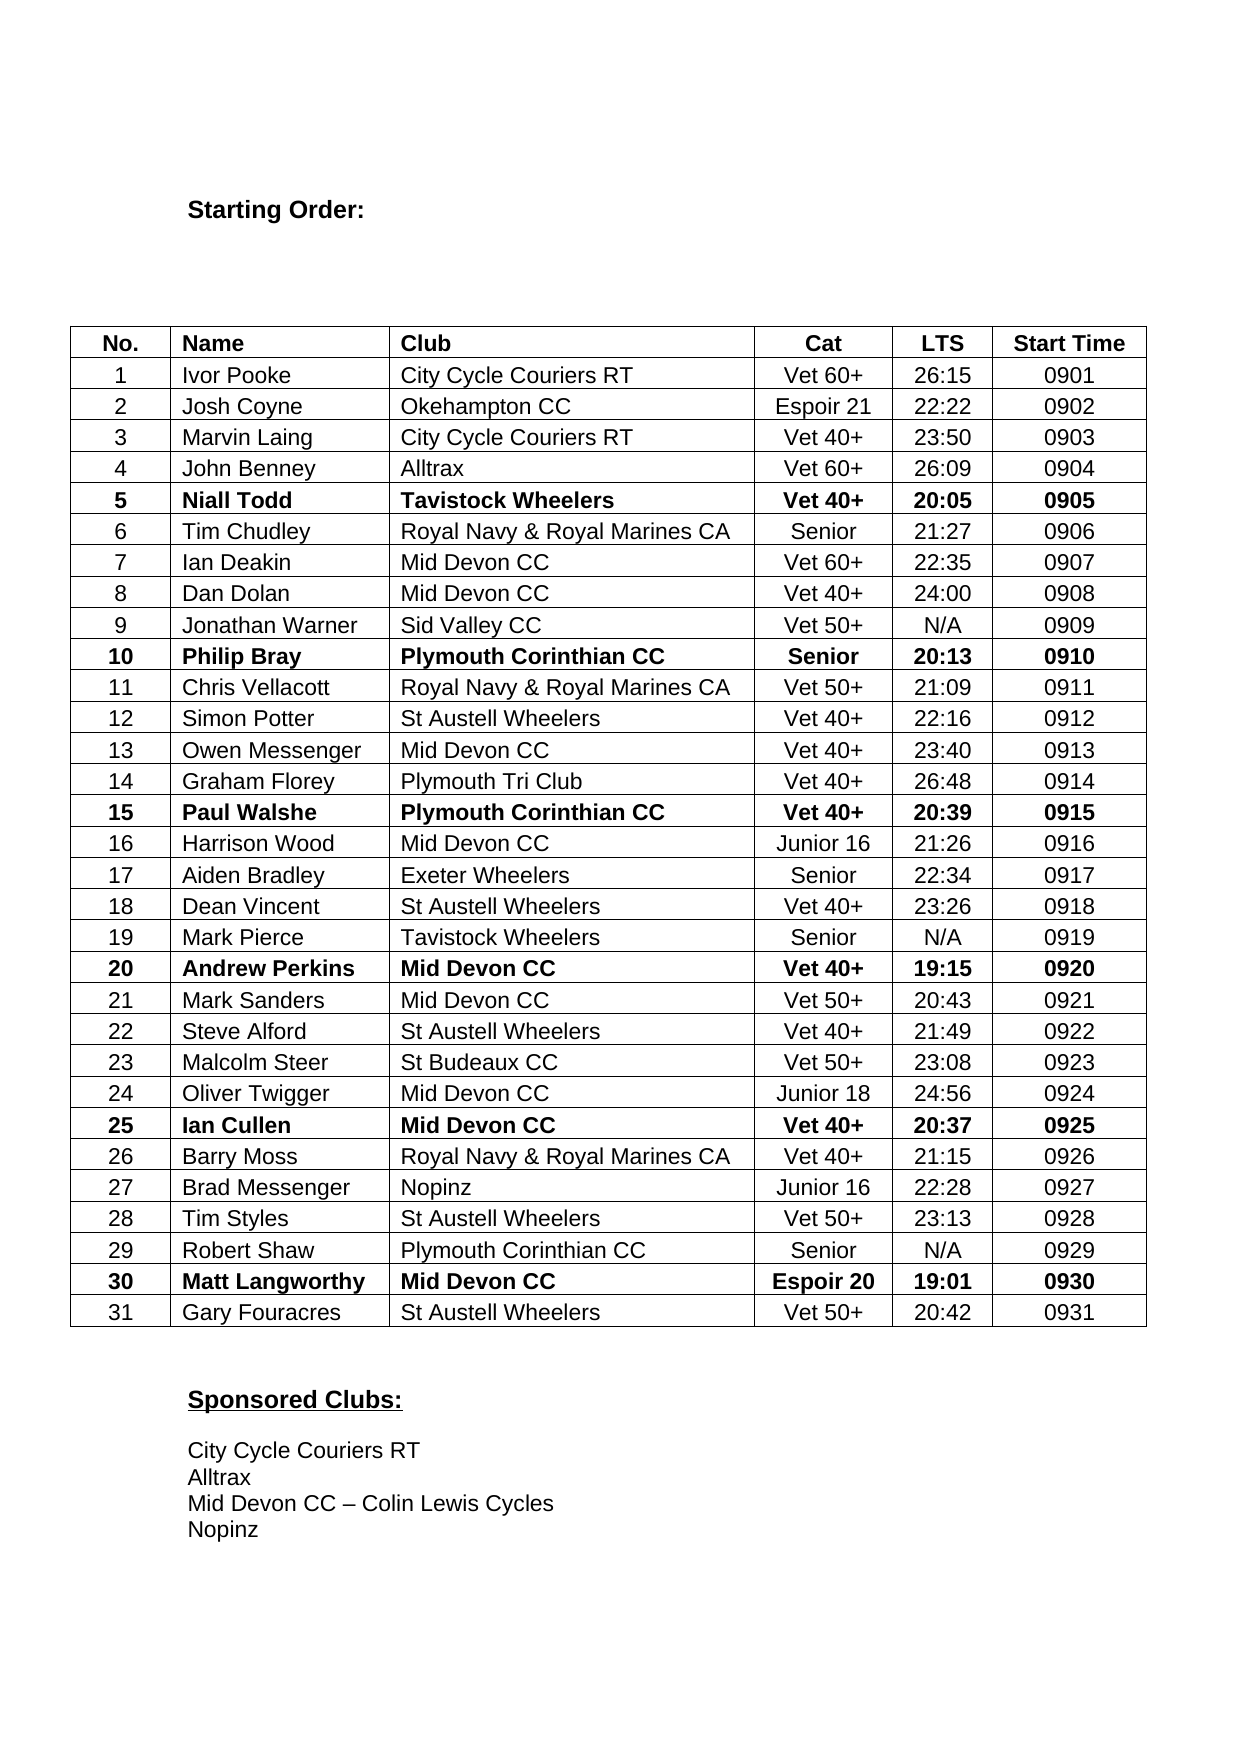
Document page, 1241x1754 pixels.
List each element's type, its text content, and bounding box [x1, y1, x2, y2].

table_cell 24:56 [893, 1077, 992, 1107]
table_cell Owen Messenger [171, 733, 389, 763]
table_cell 0926 [993, 1139, 1146, 1169]
table_cell 24:00 [893, 577, 992, 607]
table_cell Vet 40+ [755, 1139, 892, 1169]
table_cell Vet 40+ [755, 1014, 892, 1044]
table_cell Junior 16 [755, 827, 892, 857]
table_cell 23:40 [893, 733, 992, 763]
table_cell Andrew Perkins [171, 952, 389, 982]
table_cell Junior 18 [755, 1077, 892, 1107]
table_cell 0923 [993, 1045, 1146, 1076]
table_cell 31 [71, 1295, 170, 1326]
table_cell Vet 50+ [755, 608, 892, 638]
table_cell Okehampton CC [390, 389, 754, 419]
table_cell Alltrax [390, 452, 754, 482]
table_cell 1 [71, 358, 170, 388]
table_cell Plymouth Corinthian CC [390, 639, 754, 669]
table_cell 0902 [993, 389, 1146, 419]
table_cell 0904 [993, 452, 1146, 482]
table_cell 29 [71, 1233, 170, 1263]
table_cell Mid Devon CC [390, 1264, 754, 1294]
table_cell 27 [71, 1170, 170, 1201]
table_cell 4 [71, 452, 170, 482]
table_cell Graham Florey [171, 764, 389, 794]
table_cell 0922 [993, 1014, 1146, 1044]
table_cell Vet 50+ [755, 1202, 892, 1232]
table_cell Mid Devon CC [390, 1077, 754, 1107]
table_cell 22:16 [893, 702, 992, 732]
table_cell 0930 [993, 1264, 1146, 1294]
table_cell 6 [71, 514, 170, 544]
table_header No. [71, 327, 170, 357]
table_cell Royal Navy & Royal Marines CA [390, 514, 754, 544]
table_cell John Benney [171, 452, 389, 482]
table_cell St Austell Wheelers [390, 702, 754, 732]
table_header LTS [893, 327, 992, 357]
table_cell Mid Devon CC [390, 733, 754, 763]
table_cell 0911 [993, 670, 1146, 701]
table_cell 19:01 [893, 1264, 992, 1294]
table_cell Mid Devon CC [390, 545, 754, 576]
table_cell St Austell Wheelers [390, 1014, 754, 1044]
table_cell N/A [893, 1233, 992, 1263]
table_cell St Austell Wheelers [390, 889, 754, 919]
table_cell 0906 [993, 514, 1146, 544]
table_cell 0909 [993, 608, 1146, 638]
table_cell Philip Bray [171, 639, 389, 669]
text Nopinz [187, 1516, 1053, 1543]
table_cell Steve Alford [171, 1014, 389, 1044]
table_cell Niall Todd [171, 483, 389, 513]
table_header Club [390, 327, 754, 357]
table_cell Chris Vellacott [171, 670, 389, 701]
table_cell 17 [71, 858, 170, 888]
table_cell Vet 40+ [755, 1108, 892, 1138]
table_cell 0920 [993, 952, 1146, 982]
table_cell 10 [71, 639, 170, 669]
table_cell 23:50 [893, 420, 992, 451]
table_cell Senior [755, 639, 892, 669]
table_cell 20:13 [893, 639, 992, 669]
text Alltrax [187, 1464, 1053, 1490]
table_cell Espoir 21 [755, 389, 892, 419]
table_cell 15 [71, 795, 170, 826]
table_cell 21:27 [893, 514, 992, 544]
table_cell Vet 60+ [755, 358, 892, 388]
table_cell Tavistock Wheelers [390, 920, 754, 951]
table_cell Vet 40+ [755, 577, 892, 607]
table_cell Exeter Wheelers [390, 858, 754, 888]
text Mid Devon CC – Colin Lewis Cycles [187, 1490, 1053, 1516]
table_cell 0917 [993, 858, 1146, 888]
table_cell Robert Shaw [171, 1233, 389, 1263]
table_cell 19 [71, 920, 170, 951]
table_cell 0928 [993, 1202, 1146, 1232]
table_cell 21 [71, 983, 170, 1013]
table_cell 5 [71, 483, 170, 513]
table_cell Vet 40+ [755, 952, 892, 982]
table_cell 28 [71, 1202, 170, 1232]
table_cell 0914 [993, 764, 1146, 794]
table_cell N/A [893, 920, 992, 951]
table_cell Dean Vincent [171, 889, 389, 919]
table_cell 0910 [993, 639, 1146, 669]
table_cell Vet 50+ [755, 1295, 892, 1326]
table_cell Vet 60+ [755, 545, 892, 576]
table_cell 14 [71, 764, 170, 794]
table_cell 20:05 [893, 483, 992, 513]
table_cell 0925 [993, 1108, 1146, 1138]
table_cell Vet 50+ [755, 983, 892, 1013]
table_cell Vet 40+ [755, 483, 892, 513]
table_cell 20:43 [893, 983, 992, 1013]
table_cell Jonathan Warner [171, 608, 389, 638]
table_cell Vet 50+ [755, 670, 892, 701]
table_cell Tim Styles [171, 1202, 389, 1232]
table_cell 21:49 [893, 1014, 992, 1044]
table_cell 22:28 [893, 1170, 992, 1201]
table_cell Vet 40+ [755, 702, 892, 732]
table_cell 26:48 [893, 764, 992, 794]
table_cell Royal Navy & Royal Marines CA [390, 1139, 754, 1169]
table_cell 22:35 [893, 545, 992, 576]
table_cell 16 [71, 827, 170, 857]
table_cell 13 [71, 733, 170, 763]
table_cell 0915 [993, 795, 1146, 826]
table_cell 0905 [993, 483, 1146, 513]
table_cell 8 [71, 577, 170, 607]
table_cell Vet 40+ [755, 733, 892, 763]
table_cell 0929 [993, 1233, 1146, 1263]
table_cell 30 [71, 1264, 170, 1294]
table_cell 23:08 [893, 1045, 992, 1076]
table_cell Royal Navy & Royal Marines CA [390, 670, 754, 701]
table_cell 21:15 [893, 1139, 992, 1169]
table_cell Senior [755, 858, 892, 888]
table_cell 0924 [993, 1077, 1146, 1107]
table_cell Junior 16 [755, 1170, 892, 1201]
table_cell 23:26 [893, 889, 992, 919]
table_cell Mid Devon CC [390, 827, 754, 857]
table_cell 0927 [993, 1170, 1146, 1201]
table_cell 11 [71, 670, 170, 701]
table_cell 0918 [993, 889, 1146, 919]
table_cell Plymouth Tri Club [390, 764, 754, 794]
table_cell Senior [755, 920, 892, 951]
table_cell City Cycle Couriers RT [390, 420, 754, 451]
table_cell Marvin Laing [171, 420, 389, 451]
table_cell Mid Devon CC [390, 952, 754, 982]
table_cell 20 [71, 952, 170, 982]
table_cell Harrison Wood [171, 827, 389, 857]
table_cell Oliver Twigger [171, 1077, 389, 1107]
table_cell 22 [71, 1014, 170, 1044]
table_cell Vet 60+ [755, 452, 892, 482]
table_cell 26 [71, 1139, 170, 1169]
table_cell 26:09 [893, 452, 992, 482]
text City Cycle Couriers RT [187, 1437, 1053, 1464]
table_header Name [171, 327, 389, 357]
table_cell Simon Potter [171, 702, 389, 732]
table_cell Mid Devon CC [390, 983, 754, 1013]
table_cell Plymouth Corinthian CC [390, 1233, 754, 1263]
table_cell 2 [71, 389, 170, 419]
table_cell 23:13 [893, 1202, 992, 1232]
table_header Cat [755, 327, 892, 357]
table_cell 26:15 [893, 358, 992, 388]
table_cell City Cycle Couriers RT [390, 358, 754, 388]
table_cell 0907 [993, 545, 1146, 576]
table_cell Mid Devon CC [390, 1108, 754, 1138]
table_cell St Austell Wheelers [390, 1295, 754, 1326]
table_cell St Austell Wheelers [390, 1202, 754, 1232]
table_cell 20:37 [893, 1108, 992, 1138]
table_cell Vet 40+ [755, 764, 892, 794]
table_cell 18 [71, 889, 170, 919]
table_cell Senior [755, 514, 892, 544]
table_cell 0912 [993, 702, 1146, 732]
table_cell 0908 [993, 577, 1146, 607]
table_cell 0931 [993, 1295, 1146, 1326]
table_cell Espoir 20 [755, 1264, 892, 1294]
table_cell Tim Chudley [171, 514, 389, 544]
table_cell Matt Langworthy [171, 1264, 389, 1294]
table_cell N/A [893, 608, 992, 638]
table_cell Vet 40+ [755, 795, 892, 826]
table_cell Vet 40+ [755, 420, 892, 451]
table_header Start Time [993, 327, 1146, 357]
table_cell 0913 [993, 733, 1146, 763]
table_cell 24 [71, 1077, 170, 1107]
table_cell Paul Walshe [171, 795, 389, 826]
table_cell Mark Sanders [171, 983, 389, 1013]
table_cell 0921 [993, 983, 1146, 1013]
table_cell 21:09 [893, 670, 992, 701]
table_cell Brad Messenger [171, 1170, 389, 1201]
table_cell Vet 50+ [755, 1045, 892, 1076]
table_cell St Budeaux CC [390, 1045, 754, 1076]
table_cell 9 [71, 608, 170, 638]
table_cell 0919 [993, 920, 1146, 951]
table_cell 21:26 [893, 827, 992, 857]
table_cell 0901 [993, 358, 1146, 388]
table_cell Mark Pierce [171, 920, 389, 951]
table_cell 12 [71, 702, 170, 732]
table_cell Ian Deakin [171, 545, 389, 576]
table_cell Mid Devon CC [390, 577, 754, 607]
table_cell Dan Dolan [171, 577, 389, 607]
table_cell Gary Fouracres [171, 1295, 389, 1326]
table_cell 19:15 [893, 952, 992, 982]
table_cell 7 [71, 545, 170, 576]
table_cell Plymouth Corinthian CC [390, 795, 754, 826]
table_cell Vet 40+ [755, 889, 892, 919]
table_cell 20:39 [893, 795, 992, 826]
text Starting Order: [187, 194, 1053, 223]
table_cell 25 [71, 1108, 170, 1138]
table_cell Barry Moss [171, 1139, 389, 1169]
table_cell Senior [755, 1233, 892, 1263]
table_cell Aiden Bradley [171, 858, 389, 888]
text Sponsored Clubs: [187, 1384, 1053, 1413]
table_cell 23 [71, 1045, 170, 1076]
table_cell Josh Coyne [171, 389, 389, 419]
table_cell 0903 [993, 420, 1146, 451]
table_cell Nopinz [390, 1170, 754, 1201]
table_cell 3 [71, 420, 170, 451]
table_cell Malcolm Steer [171, 1045, 389, 1076]
table_cell Tavistock Wheelers [390, 483, 754, 513]
table_cell Ian Cullen [171, 1108, 389, 1138]
table_cell 22:34 [893, 858, 992, 888]
table_cell 20:42 [893, 1295, 992, 1326]
table_cell Ivor Pooke [171, 358, 389, 388]
table_cell 0916 [993, 827, 1146, 857]
table_cell 22:22 [893, 389, 992, 419]
table_cell Sid Valley CC [390, 608, 754, 638]
